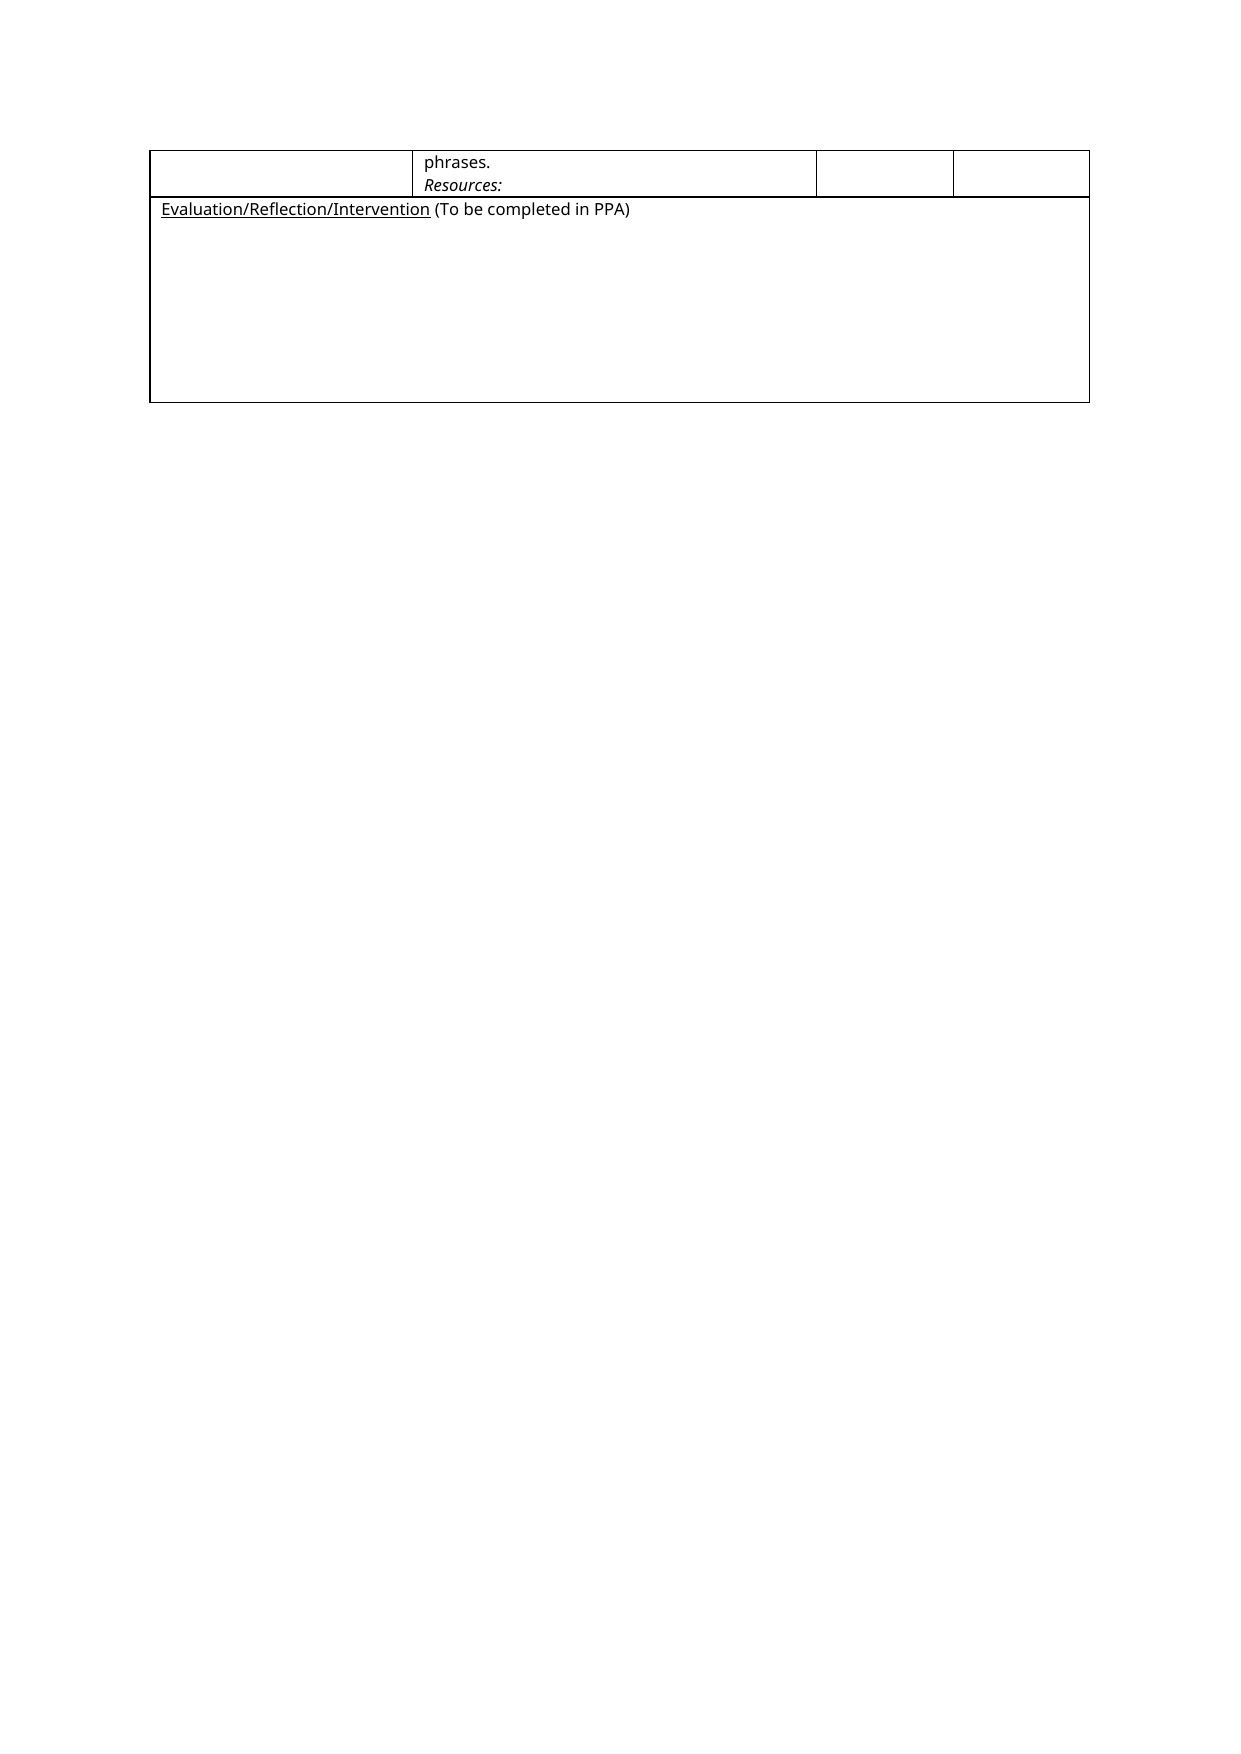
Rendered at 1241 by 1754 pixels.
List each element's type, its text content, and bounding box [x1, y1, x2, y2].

table_cell [817, 151, 953, 196]
table_cell Evaluation/Reflection/Intervention (To be completed in PPA) [151, 198, 1089, 402]
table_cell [413, 151, 816, 196]
table_cell [954, 151, 1089, 196]
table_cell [151, 151, 412, 196]
